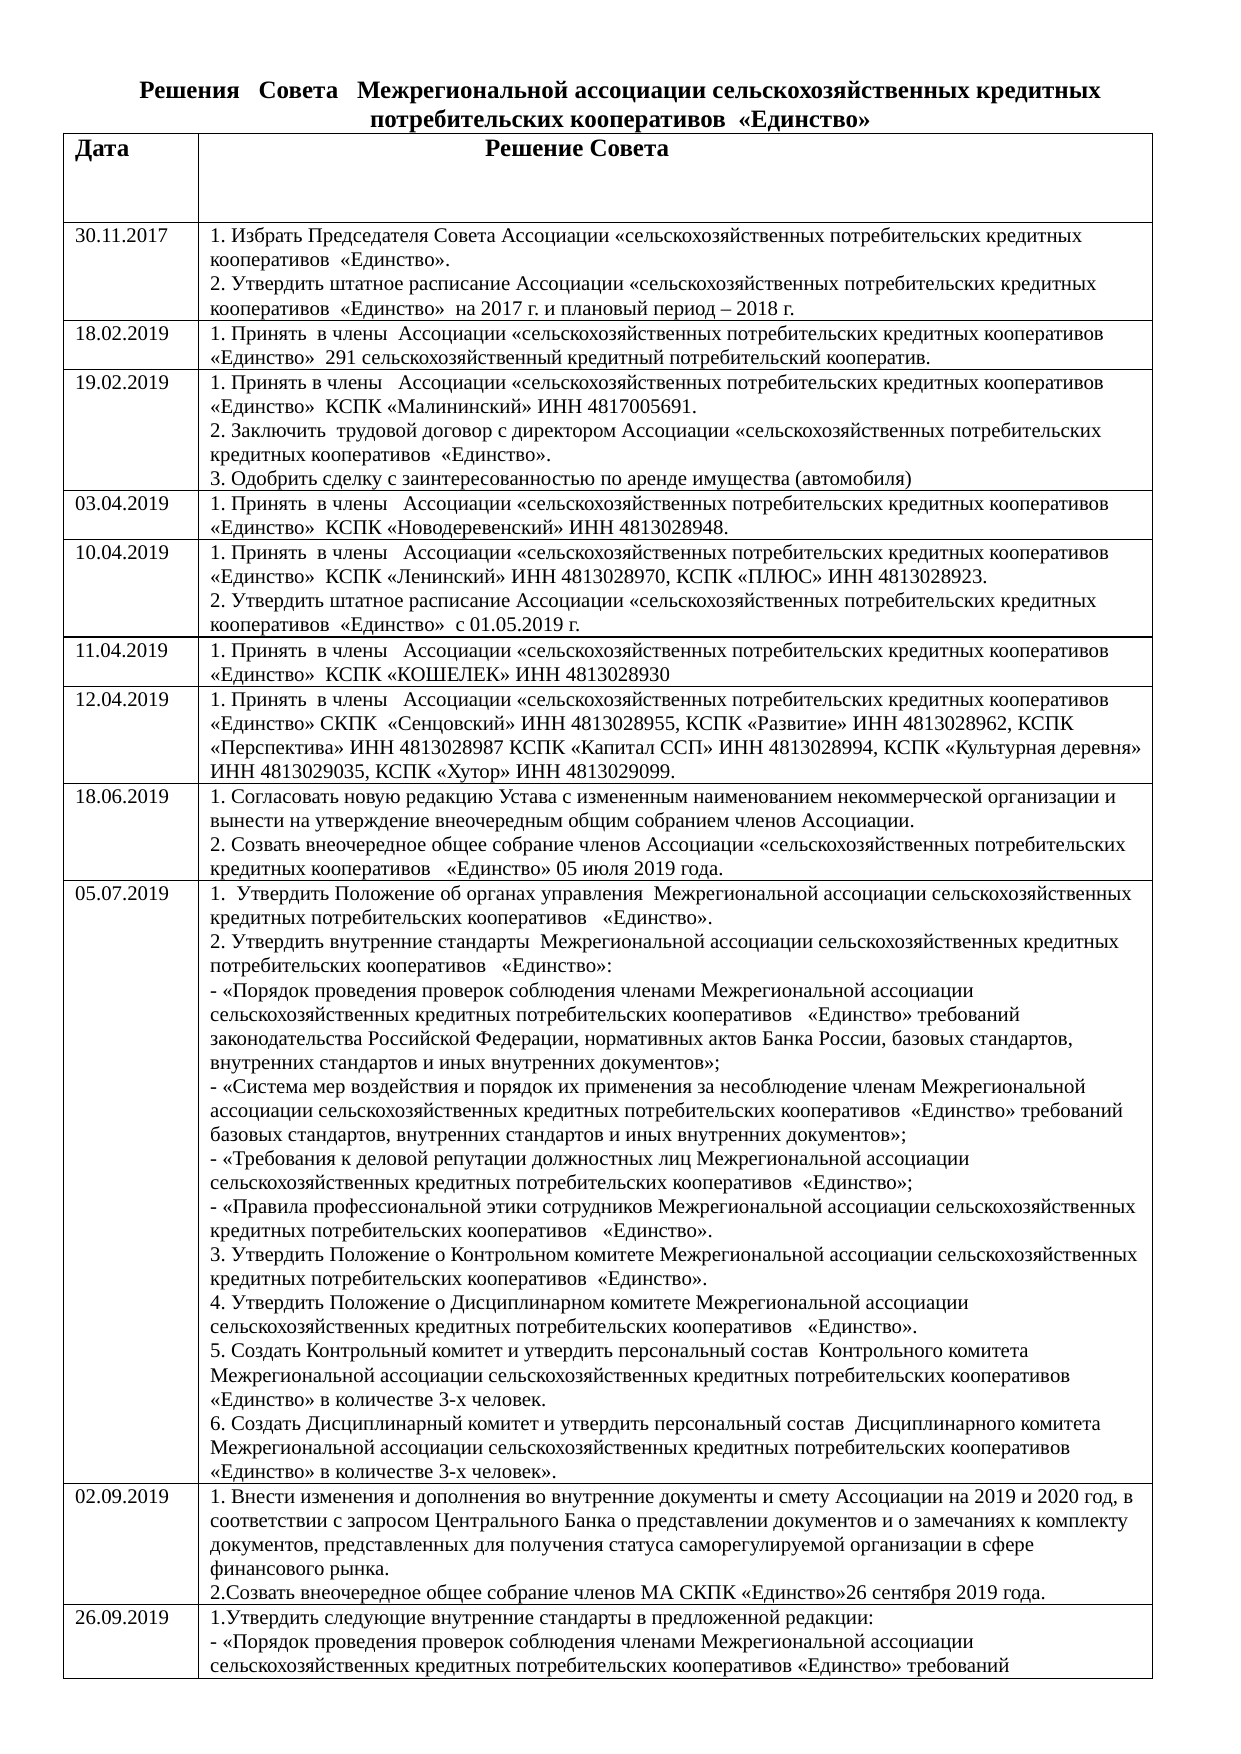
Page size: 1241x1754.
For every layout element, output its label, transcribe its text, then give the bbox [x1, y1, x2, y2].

table_cell 1. Избрать Председателя Совета Ассоциации «сельскохозяйственных потребительских кредитных кооперативов «Единство». 2. Утвердить штатное расписание Ассоциации «сельскохозяйственных потребительских кредитных кооперативов «Единство» на 2017 г. и плановый период – 2018 г. [199, 223, 1152, 319]
table_cell 30.11.2017 [64, 223, 198, 319]
table_cell 1. Принять в члены Ассоциации «сельскохозяйственных потребительских кредитных кооперативов «Единство» КСПК «Малининский» ИНН 4817005691. 2. Заключить трудовой договор с директором Ассоциации «сельскохозяйственных потребительских кредитных кооперативов «Единство». 3. Одобрить сделку с заинтересованностью по аренде имущества (автомобиля) [199, 370, 1152, 490]
table_cell 10.04.2019 [64, 540, 198, 636]
table_cell 1. Принять в члены Ассоциации «сельскохозяйственных потребительских кредитных кооперативов «Единство» КСПК «КОШЕЛЕК» ИНН 4813028930 [199, 638, 1152, 686]
table_cell 03.04.2019 [64, 491, 198, 539]
table_header Дата [64, 134, 198, 222]
table_cell 11.04.2019 [64, 638, 198, 686]
text Решения Совета Межрегиональной ассоциации сельскохозяйственных кредитных потребительских кооперативов «Единство» [75, 75, 1165, 132]
table_cell 1. Утвердить Положение об органах управления Межрегиональной ассоциации сельскохозяйственных кредитных потребительских кооперативов «Единство». 2. Утвердить внутренние стандарты Межрегиональной ассоциации сельскохозяйственных кредитных потребительских кооперативов «Единство»: - «Порядок проведения проверок соблюдения членами Межрегиональной ассоциации сельскохозяйственных кредитных потребительских кооперативов «Единство» требований законодательства Российской Федерации, нормативных актов Банка России, базовых стандартов, внутренних стандартов и иных внутренних документов»; - «Система мер воздействия и порядок их применения за несоблюдение членам Межрегиональной ассоциации сельскохозяйственных кредитных потребительских кооперативов «Единство» требований базовых стандартов, внутренних стандартов и иных внутренних документов»; - «Требования к деловой репутации должностных лиц Межрегиональной ассоциации сельскохозяйственных кредитных потребительских кооперативов «Единство»; - «Правила профессиональной этики сотрудников Межрегиональной ассоциации сельскохозяйственных кредитных потребительских кооперативов «Единство». 3. Утвердить Положение о Контрольном комитете Межрегиональной ассоциации сельскохозяйственных кредитных потребительских кооперативов «Единство». 4. Утвердить Положение о Дисциплинарном комитете Межрегиональной ассоциации сельскохозяйственных кредитных потребительских кооперативов «Единство». 5. Создать Контрольный комитет и утвердить персональный состав Контрольного комитета Межрегиональной ассоциации сельскохозяйственных кредитных потребительских кооперативов «Единство» в количестве 3-х человек. 6. Создать Дисциплинарный комитет и утвердить персональный состав Дисциплинарного комитета Межрегиональной ассоциации сельскохозяйственных кредитных потребительских кооперативов «Единство» в количестве 3-х человек». [199, 881, 1152, 1483]
table_cell 1. Принять в члены Ассоциации «сельскохозяйственных потребительских кредитных кооперативов «Единство» КСПК «Новодеревенский» ИНН 4813028948. [199, 491, 1152, 539]
table_cell 1. Принять в члены Ассоциации «сельскохозяйственных потребительских кредитных кооперативов «Единство» 291 сельскохозяйственный кредитный потребительский кооператив. [199, 321, 1152, 369]
table_cell 05.07.2019 [64, 881, 198, 1483]
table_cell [199, 1605, 1152, 1677]
table_cell 18.02.2019 [64, 321, 198, 369]
table_cell 26.09.2019 [64, 1605, 198, 1677]
table_cell 1. Согласовать новую редакцию Устава с измененным наименованием некоммерческой организации и вынести на утверждение внеочередным общим собранием членов Ассоциации. 2. Созвать внеочередное общее собрание членов Ассоциации «сельскохозяйственных потребительских кредитных кооперативов «Единство» 05 июля 2019 года. [199, 784, 1152, 880]
table_cell 1. Принять в члены Ассоциации «сельскохозяйственных потребительских кредитных кооперативов «Единство» КСПК «Ленинский» ИНН 4813028970, КСПК «ПЛЮС» ИНН 4813028923. 2. Утвердить штатное расписание Ассоциации «сельскохозяйственных потребительских кредитных кооперативов «Единство» с 01.05.2019 г. [199, 540, 1152, 636]
table_cell 02.09.2019 [64, 1484, 198, 1604]
table_cell 12.04.2019 [64, 687, 198, 783]
table_header Решение Совета [199, 134, 1152, 222]
table_cell 1. Принять в члены Ассоциации «сельскохозяйственных потребительских кредитных кооперативов «Единство» СКПК «Сенцовский» ИНН 4813028955, КСПК «Развитие» ИНН 4813028962, КСПК «Перспектива» ИНН 4813028987 КСПК «Капитал ССП» ИНН 4813028994, КСПК «Культурная деревня» ИНН 4813029035, КСПК «Хутор» ИНН 4813029099. [199, 687, 1152, 783]
table_cell 19.02.2019 [64, 370, 198, 490]
table_cell 1. Внести изменения и дополнения во внутренние документы и смету Ассоциации на 2019 и 2020 год, в соответствии с запросом Центрального Банка о представлении документов и о замечаниях к комплекту документов, представленных для получения статуса саморегулируемой организации в сфере финансового рынка. 2.Созвать внеочередное общее собрание членов МА СКПК «Единство»26 сентября 2019 года. [199, 1484, 1152, 1604]
table_cell 18.06.2019 [64, 784, 198, 880]
